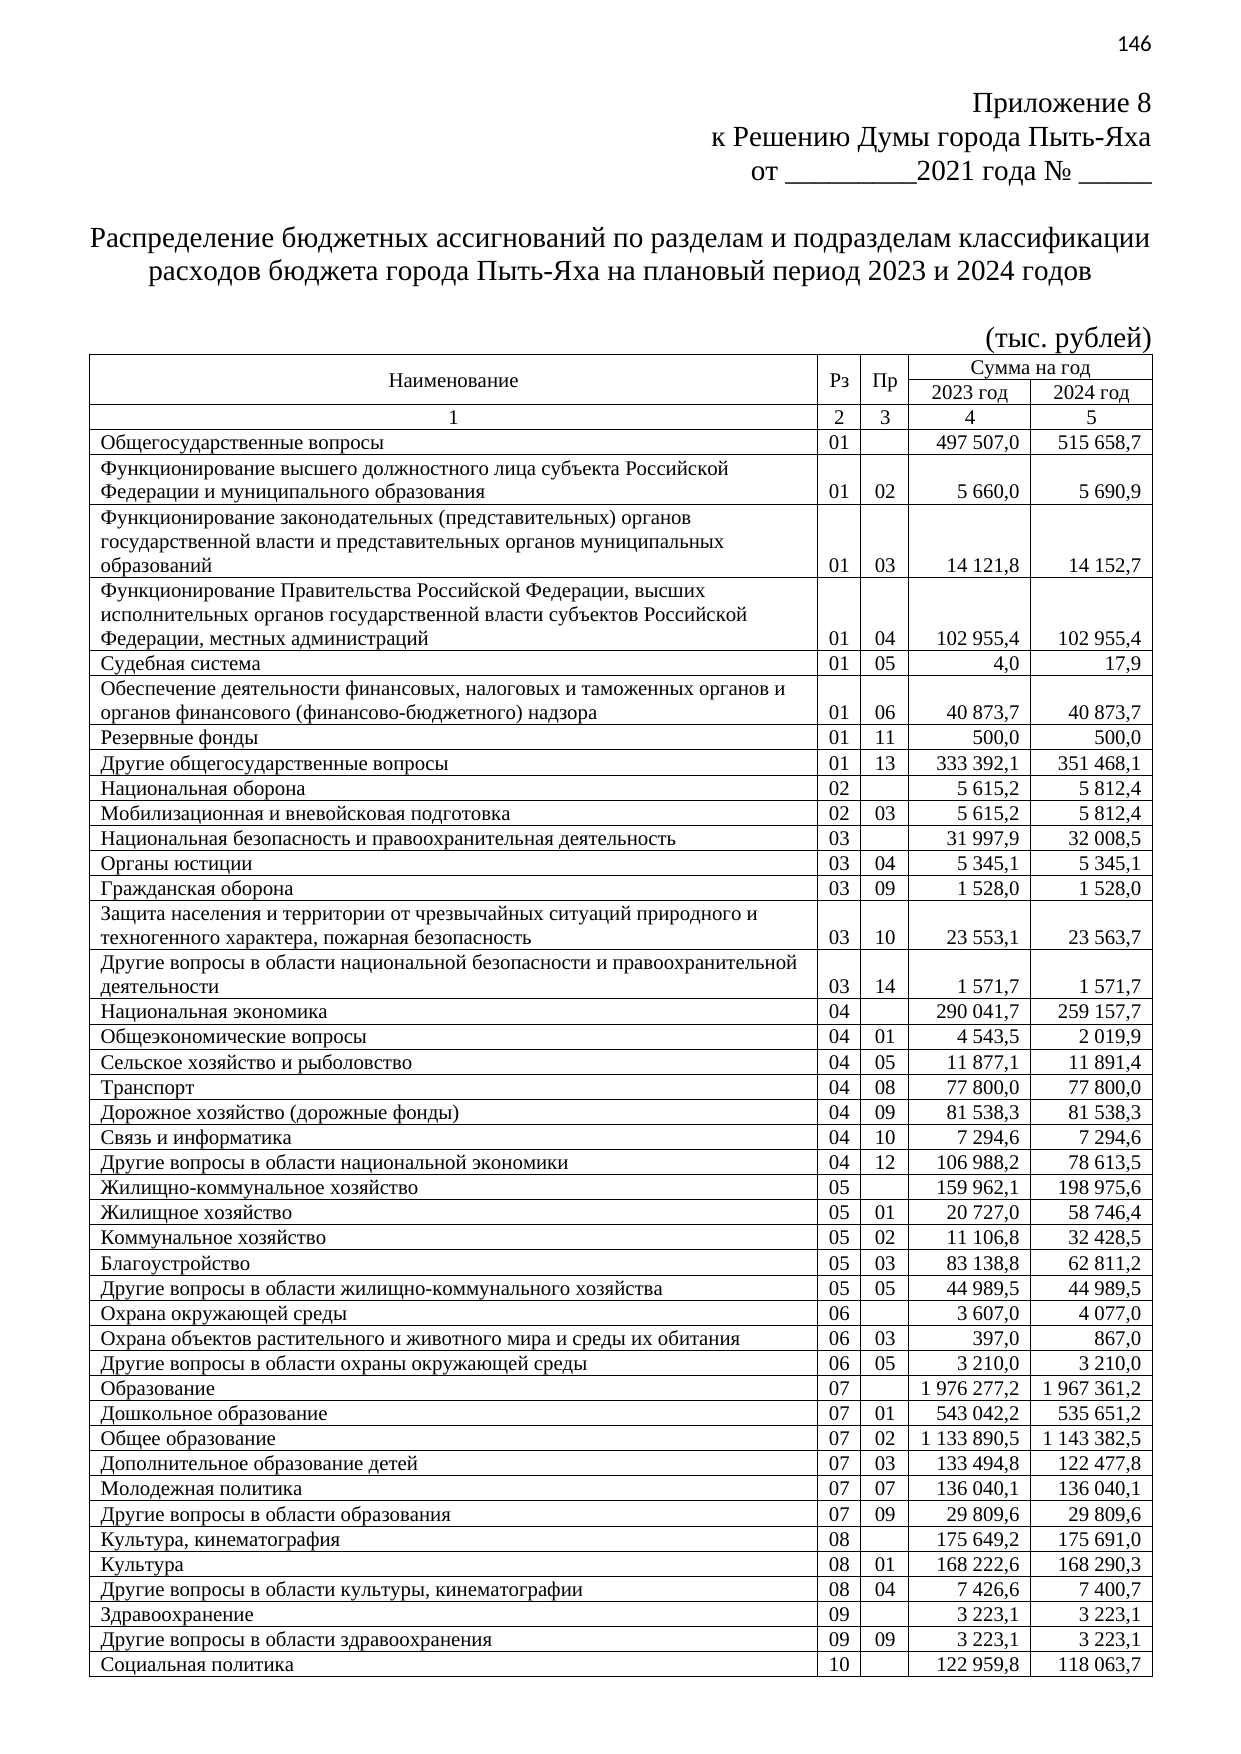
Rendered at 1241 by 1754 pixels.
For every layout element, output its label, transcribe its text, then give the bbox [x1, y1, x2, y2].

table_cell Другие общегосударственные вопросы [90, 750, 817, 774]
table_cell 81 538,3 [1031, 1100, 1152, 1124]
table_cell 44 989,5 [909, 1276, 1030, 1299]
table_cell Обеспечение деятельности финансовых, налоговых и таможенных органов и органов финансового (финансово-бюджетного) надзора [90, 676, 817, 724]
table_cell 122 477,8 [1031, 1451, 1152, 1475]
table_cell 07 [818, 1376, 860, 1400]
text к Решению Думы города Пыть-Яха [89, 119, 1152, 153]
table_cell Органы юстиции [90, 851, 817, 875]
table_cell 5 345,1 [909, 851, 1030, 875]
table_cell 122 959,8 [909, 1652, 1030, 1676]
table_cell 58 746,4 [1031, 1200, 1152, 1224]
table_cell 02 [818, 776, 860, 799]
table_cell 40 873,7 [909, 676, 1030, 724]
table_cell Национальная экономика [90, 999, 817, 1023]
table_cell 3 223,1 [1031, 1602, 1152, 1626]
table_cell 05 [861, 651, 908, 675]
table_cell 03 [861, 1326, 908, 1350]
table_cell [861, 1301, 908, 1325]
table_cell 4,0 [909, 651, 1030, 675]
table_header Рз [818, 355, 860, 404]
table_cell 500,0 [909, 725, 1030, 749]
table_cell 02 [861, 455, 908, 503]
table_cell 10 [818, 1652, 860, 1676]
table_cell [861, 1652, 908, 1676]
table_cell 06 [861, 676, 908, 724]
table_cell 1 528,0 [1031, 876, 1152, 900]
table_cell 77 800,0 [1031, 1075, 1152, 1099]
table_cell 01 [818, 676, 860, 724]
table_cell 01 [818, 430, 860, 454]
table_cell 04 [818, 1100, 860, 1124]
table_cell 543 042,2 [909, 1401, 1030, 1425]
table_cell 102 955,4 [1031, 578, 1152, 650]
table_cell 81 538,3 [909, 1100, 1030, 1124]
table_cell 03 [818, 851, 860, 875]
table_cell Культура, кинематография [90, 1527, 817, 1551]
table_cell 168 222,6 [909, 1552, 1030, 1576]
table_cell 168 290,3 [1031, 1552, 1152, 1576]
table_cell 01 [818, 750, 860, 774]
table_cell 13 [861, 750, 908, 774]
table_cell Гражданская оборона [90, 876, 817, 900]
table_cell [861, 430, 908, 454]
table_cell Жилищное хозяйство [90, 1200, 817, 1224]
table_cell 09 [861, 1501, 908, 1526]
table_cell 497 507,0 [909, 430, 1030, 454]
table_cell 1 967 361,2 [1031, 1376, 1152, 1400]
table_cell 2 [818, 405, 860, 429]
table_cell 05 [818, 1250, 860, 1274]
table_cell 5 690,9 [1031, 455, 1152, 503]
table_cell 10 [861, 1125, 908, 1149]
table_cell 01 [818, 578, 860, 650]
table_cell 5 615,2 [909, 776, 1030, 799]
table_cell [861, 1175, 908, 1199]
table_cell Другие вопросы в области охраны окружающей среды [90, 1351, 817, 1375]
table_cell 106 988,2 [909, 1150, 1030, 1174]
table_cell Культура [90, 1552, 817, 1576]
table_cell 535 651,2 [1031, 1401, 1152, 1425]
table_cell Резервные фонды [90, 725, 817, 749]
table_cell 3 223,1 [909, 1627, 1030, 1651]
table_cell 11 [861, 725, 908, 749]
table_cell 04 [818, 1050, 860, 1074]
table_header Сумма на год [909, 355, 1152, 379]
table_cell [861, 1376, 908, 1400]
table_cell Охрана окружающей среды [90, 1301, 817, 1325]
table_cell 136 040,1 [909, 1476, 1030, 1500]
table_cell 500,0 [1031, 725, 1152, 749]
table_cell 397,0 [909, 1326, 1030, 1350]
table_cell 03 [818, 901, 860, 949]
table_cell 03 [818, 876, 860, 900]
table_cell Дорожное хозяйство (дорожные фонды) [90, 1100, 817, 1124]
table_cell 02 [861, 1225, 908, 1249]
table_cell Мобилизационная и вневойсковая подготовка [90, 801, 817, 825]
table_cell Функционирование высшего должностного лица субъекта Российской Федерации и муниципального образования [90, 455, 817, 503]
table_cell 07 [861, 1476, 908, 1500]
table_cell Образование [90, 1376, 817, 1400]
table_cell 01 [861, 1025, 908, 1048]
table_cell 08 [818, 1527, 860, 1551]
table_cell 32 008,5 [1031, 826, 1152, 850]
table_cell 3 607,0 [909, 1301, 1030, 1325]
table_cell Жилищно-коммунальное хозяйство [90, 1175, 817, 1199]
table_cell 09 [861, 1627, 908, 1651]
table_cell 31 997,9 [909, 826, 1030, 850]
table_cell 2023 год [909, 380, 1030, 404]
table_cell 1 571,7 [1031, 950, 1152, 998]
table_cell 83 138,8 [909, 1250, 1030, 1274]
table_cell 04 [818, 1025, 860, 1048]
table_cell 07 [818, 1476, 860, 1500]
table_cell 05 [818, 1175, 860, 1199]
table_cell Молодежная политика [90, 1476, 817, 1500]
table_cell 14 [861, 950, 908, 998]
table_cell 03 [818, 950, 860, 998]
table_cell 4 [909, 405, 1030, 429]
table_cell Охрана объектов растительного и животного мира и среды их обитания [90, 1326, 817, 1350]
text от _________2021 года № _____ [89, 153, 1152, 186]
table_cell 4 077,0 [1031, 1301, 1152, 1325]
table_cell Функционирование законодательных (представительных) органов государственной власти и представительных органов муниципальных образований [90, 505, 817, 577]
table_cell Благоустройство [90, 1250, 817, 1274]
table_cell 01 [861, 1200, 908, 1224]
table_cell 32 428,5 [1031, 1225, 1152, 1249]
table_cell Социальная политика [90, 1652, 817, 1676]
table_cell 5 345,1 [1031, 851, 1152, 875]
table_cell 2 019,9 [1031, 1025, 1152, 1048]
table_cell 159 962,1 [909, 1175, 1030, 1199]
table_cell Сельское хозяйство и рыболовство [90, 1050, 817, 1074]
table_cell Транспорт [90, 1075, 817, 1099]
table_cell 01 [818, 455, 860, 503]
table_cell 78 613,5 [1031, 1150, 1152, 1174]
table_cell 136 040,1 [1031, 1476, 1152, 1500]
table_cell Связь и информатика [90, 1125, 817, 1149]
table_cell 11 106,8 [909, 1225, 1030, 1249]
table_cell 3 223,1 [909, 1602, 1030, 1626]
table_cell Коммунальное хозяйство [90, 1225, 817, 1249]
table_cell 118 063,7 [1031, 1652, 1152, 1676]
table_cell 09 [861, 1100, 908, 1124]
table_cell 04 [861, 851, 908, 875]
table_cell 1 [90, 405, 817, 429]
table_cell 290 041,7 [909, 999, 1030, 1023]
text (тыс. рублей) [89, 320, 1152, 354]
table_cell 05 [861, 1351, 908, 1375]
table_cell 08 [861, 1075, 908, 1099]
table_cell Общегосударственные вопросы [90, 430, 817, 454]
text Приложение 8 [89, 86, 1152, 119]
table_cell 05 [861, 1276, 908, 1299]
table_cell 62 811,2 [1031, 1250, 1152, 1274]
table_cell Другие вопросы в области национальной безопасности и правоохранительной деятельности [90, 950, 817, 998]
table_cell 175 649,2 [909, 1527, 1030, 1551]
table_cell Общее образование [90, 1426, 817, 1450]
table_cell 515 658,7 [1031, 430, 1152, 454]
table_cell 11 891,4 [1031, 1050, 1152, 1074]
table_cell 3 210,0 [909, 1351, 1030, 1375]
table_cell [861, 999, 908, 1023]
table_cell 7 426,6 [909, 1577, 1030, 1601]
table_cell 2024 год [1031, 380, 1152, 404]
table_cell 03 [861, 1451, 908, 1475]
table_cell Национальная оборона [90, 776, 817, 799]
table_cell 01 [818, 505, 860, 577]
table_cell 5 812,4 [1031, 801, 1152, 825]
table_cell 02 [861, 1426, 908, 1450]
table_cell 7 294,6 [909, 1125, 1030, 1149]
table_cell 3 223,1 [1031, 1627, 1152, 1651]
table_cell 04 [861, 1577, 908, 1601]
table_cell 1 571,7 [909, 950, 1030, 998]
table_cell Другие вопросы в области здравоохранения [90, 1627, 817, 1651]
table_cell 06 [818, 1326, 860, 1350]
table_cell 03 [861, 801, 908, 825]
table_cell 09 [861, 876, 908, 900]
table_cell 01 [861, 1401, 908, 1425]
table_cell 7 294,6 [1031, 1125, 1152, 1149]
table_cell 07 [818, 1401, 860, 1425]
table_cell 04 [818, 1075, 860, 1099]
table_cell Защита населения и территории от чрезвычайных ситуаций природного и техногенного характера, пожарная безопасность [90, 901, 817, 949]
table_cell 08 [818, 1552, 860, 1576]
table_cell 259 157,7 [1031, 999, 1152, 1023]
table_cell 05 [818, 1276, 860, 1299]
text Распределение бюджетных ассигнований по разделам и подразделам классификации расходов бюджета города Пыть-Яха на плановый период 2023 и 2024 годов [89, 220, 1152, 287]
table_cell 351 468,1 [1031, 750, 1152, 774]
table_cell 7 400,7 [1031, 1577, 1152, 1601]
table_cell 17,9 [1031, 651, 1152, 675]
table_cell 5 812,4 [1031, 776, 1152, 799]
table_cell [861, 776, 908, 799]
table_cell Дополнительное образование детей [90, 1451, 817, 1475]
table_cell 44 989,5 [1031, 1276, 1152, 1299]
table_cell 07 [818, 1501, 860, 1526]
table_cell 09 [818, 1602, 860, 1626]
table_cell Здравоохранение [90, 1602, 817, 1626]
table_cell 1 528,0 [909, 876, 1030, 900]
table_cell Судебная система [90, 651, 817, 675]
table_cell [861, 1527, 908, 1551]
table_cell 01 [818, 651, 860, 675]
table_cell 04 [818, 1125, 860, 1149]
table_cell 07 [818, 1451, 860, 1475]
table_cell 04 [818, 999, 860, 1023]
table_cell 06 [818, 1351, 860, 1375]
table_header Наименование [90, 355, 817, 404]
table_cell 29 809,6 [909, 1501, 1030, 1526]
table_cell 198 975,6 [1031, 1175, 1152, 1199]
table_cell 4 543,5 [909, 1025, 1030, 1048]
table_cell 23 563,7 [1031, 901, 1152, 949]
table_cell 05 [818, 1200, 860, 1224]
table_cell 133 494,8 [909, 1451, 1030, 1475]
table_cell 29 809,6 [1031, 1501, 1152, 1526]
table_cell 12 [861, 1150, 908, 1174]
table_cell 5 660,0 [909, 455, 1030, 503]
table_cell 40 873,7 [1031, 676, 1152, 724]
table_cell 03 [861, 1250, 908, 1274]
table_cell 09 [818, 1627, 860, 1651]
table_cell 02 [818, 801, 860, 825]
table_cell 1 976 277,2 [909, 1376, 1030, 1400]
table_cell 14 121,8 [909, 505, 1030, 577]
table_cell [861, 1602, 908, 1626]
table_cell 01 [861, 1552, 908, 1576]
table_cell 1 143 382,5 [1031, 1426, 1152, 1450]
table_cell 11 877,1 [909, 1050, 1030, 1074]
table_header Пр [861, 355, 908, 404]
table_cell [861, 826, 908, 850]
table_cell Дошкольное образование [90, 1401, 817, 1425]
table_cell Общеэкономические вопросы [90, 1025, 817, 1048]
table_cell 03 [818, 826, 860, 850]
table_cell 01 [818, 725, 860, 749]
table_cell 333 392,1 [909, 750, 1030, 774]
table_cell Другие вопросы в области национальной экономики [90, 1150, 817, 1174]
table_cell 5 615,2 [909, 801, 1030, 825]
table_cell 1 133 890,5 [909, 1426, 1030, 1450]
table_cell Функционирование Правительства Российской Федерации, высших исполнительных органов государственной власти субъектов Российской Федерации, местных администраций [90, 578, 817, 650]
table_cell 23 553,1 [909, 901, 1030, 949]
table_cell 06 [818, 1301, 860, 1325]
table_cell 04 [861, 578, 908, 650]
table_cell 05 [861, 1050, 908, 1074]
table_cell 14 152,7 [1031, 505, 1152, 577]
table_cell 20 727,0 [909, 1200, 1030, 1224]
table_cell 175 691,0 [1031, 1527, 1152, 1551]
table_cell Другие вопросы в области образования [90, 1501, 817, 1526]
table_cell 102 955,4 [909, 578, 1030, 650]
table_cell 3 [861, 405, 908, 429]
table_cell 04 [818, 1150, 860, 1174]
table_cell Другие вопросы в области жилищно-коммунального хозяйства [90, 1276, 817, 1299]
table_cell 3 210,0 [1031, 1351, 1152, 1375]
table_cell Другие вопросы в области культуры, кинематографии [90, 1577, 817, 1601]
table_cell 77 800,0 [909, 1075, 1030, 1099]
table_cell 867,0 [1031, 1326, 1152, 1350]
table_cell 10 [861, 901, 908, 949]
table_cell 05 [818, 1225, 860, 1249]
table_cell Национальная безопасность и правоохранительная деятельность [90, 826, 817, 850]
table_cell 03 [861, 505, 908, 577]
table_cell 5 [1031, 405, 1152, 429]
table_cell 07 [818, 1426, 860, 1450]
table_cell 08 [818, 1577, 860, 1601]
